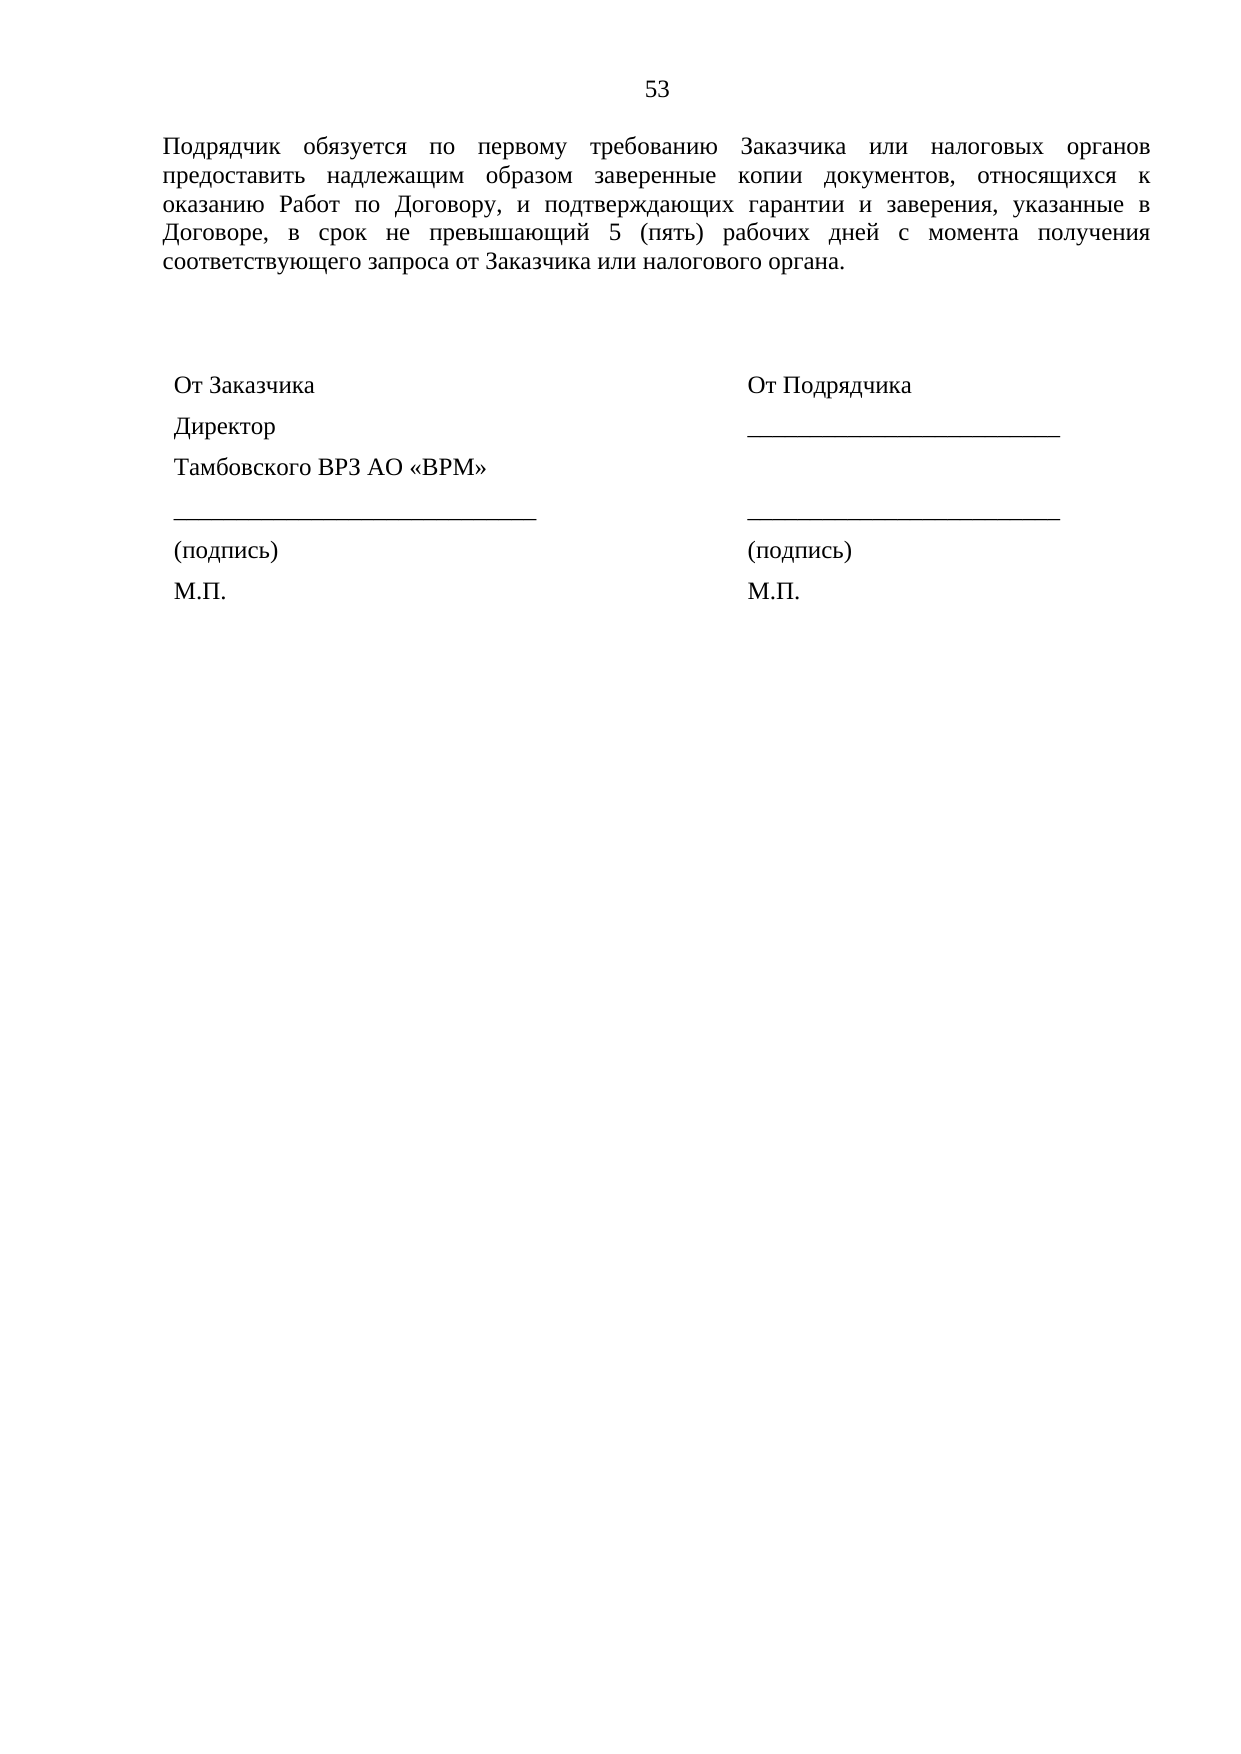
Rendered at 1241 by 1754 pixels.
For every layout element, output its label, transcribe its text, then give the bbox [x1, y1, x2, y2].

text Подрядчик обязуется по первому требованию Заказчика или налоговых органов предоставить надлежащим образом заверенные копии документов, относящихся к оказанию Работ по Договору, и подтверждающих гарантии и заверения, указанные в Договоре, в срок не превышающий 5 (пять) рабочих дней с момента получения соответствующего запроса от Заказчика или налогового органа. [162, 131, 1152, 275]
table_cell Директор Тамбовского ВРЗ АО «ВРМ» _____________________________ (подпись) М.П. [163, 411, 736, 617]
table_header От Подрядчика [736, 370, 1207, 411]
table_cell _________________________ _________________________ (подпись) М.П. [736, 411, 1207, 617]
table_header От Заказчика [163, 370, 736, 411]
